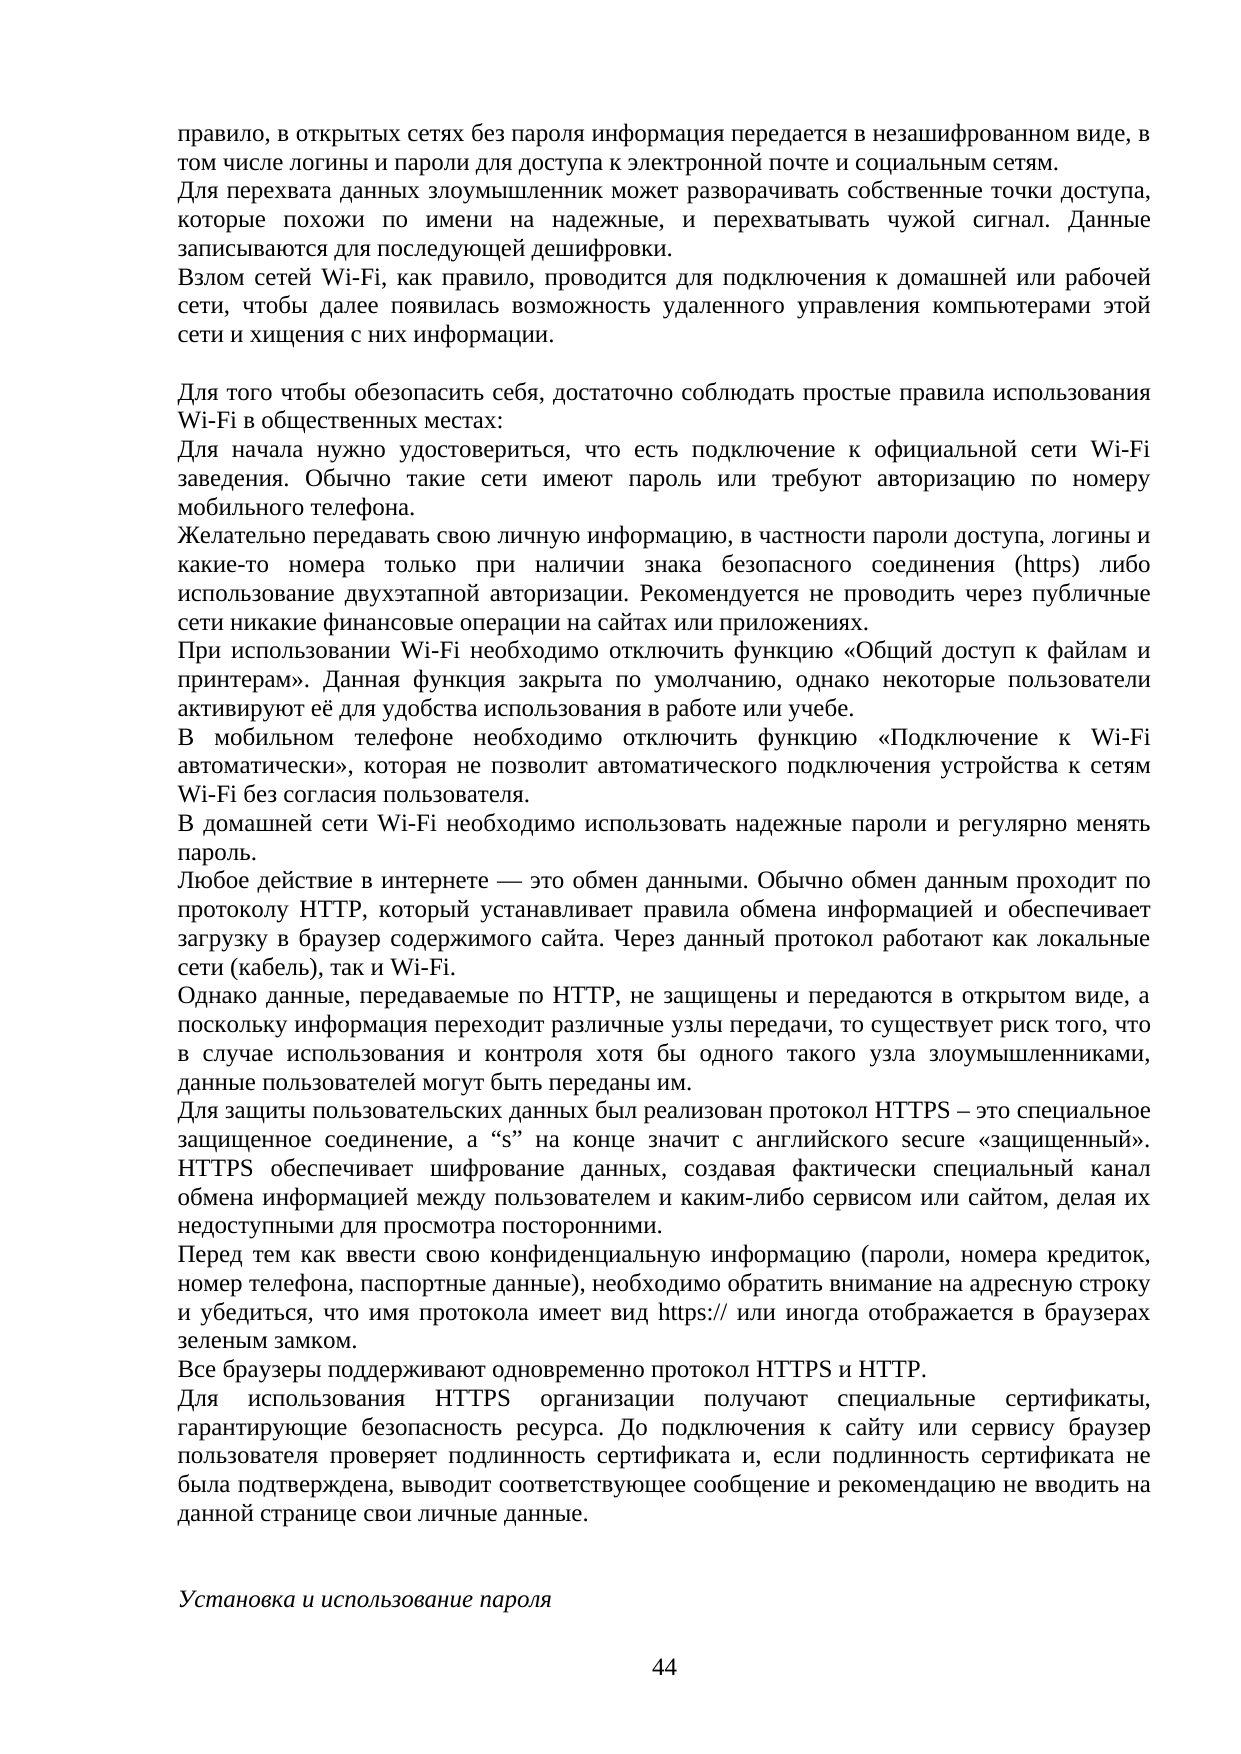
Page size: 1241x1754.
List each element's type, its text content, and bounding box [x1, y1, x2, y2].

text Все браузеры поддерживают одновременно протокол HTTPS и HTTP. [177, 1354, 1152, 1383]
text Взлом сетей Wi-Fi, как правило, проводится для подключения к домашней или рабочей сети, чтобы далее появилась возможность удаленного управления компьютерами этой сети и хищения с них информации. [177, 262, 1152, 348]
text Перед тем как ввести свою конфиденциальную информацию (пароли, номера кредиток, номер телефона, паспортные данные), необходимо обратить внимание на адресную строку и убедиться, что имя протокола имеет вид https:// или иногда отображается в браузерах зеленым замком. [177, 1239, 1152, 1354]
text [177, 118, 1152, 176]
text Для того чтобы обезопасить себя, достаточно соблюдать простые правила использования Wi-Fi в общественных местах: [177, 377, 1152, 434]
text Для начала нужно удостовериться, что есть подключение к официальной сети Wi-Fi заведения. Обычно такие сети имеют пароль или требуют авторизацию по номеру мобильного телефона. [177, 434, 1152, 521]
text Для защиты пользовательских данных был реализован протокол HTTPS – это специальное защищенное соединение, а “s” на конце значит с английского secure «защищенный». HTTPS обеспечивает шифрование данных, создавая фактически специальный канал обмена информацией между пользователем и каким-либо сервисом или сайтом, делая их недоступными для просмотра посторонними. [177, 1096, 1152, 1239]
text Желательно передавать свою личную информацию, в частности пароли доступа, логины и какие-то номера только при наличии знака безопасного соединения (https) либо использование двухэтапной авторизации. Рекомендуется не проводить через публичные сети никакие финансовые операции на сайтах или приложениях. [177, 521, 1152, 636]
text В мобильном телефоне необходимо отключить функцию «Подключение к Wi-Fi автоматически», которая не позволит автоматического подключения устройства к сетям Wi-Fi без согласия пользователя. [177, 722, 1152, 808]
text Для использования HTTPS организации получают специальные сертификаты, гарантирующие безопасность ресурса. До подключения к сайту или сервису браузер пользователя проверяет подлинность сертификата и, если подлинность сертификата не была подтверждена, выводит соответствующее сообщение и рекомендацию не вводить на данной странице свои личные данные. [177, 1383, 1152, 1527]
text Установка и использование пароля [177, 1584, 1152, 1613]
text При использовании Wi-Fi необходимо отключить функцию «Общий доступ к файлам и принтерам». Данная функция закрыта по умолчанию, однако некоторые пользователи активируют её для удобства использования в работе или учебе. [177, 636, 1152, 722]
text Для перехвата данных злоумышленник может разворачивать собственные точки доступа, которые похожи по имени на надежные, и перехватывать чужой сигнал. Данные записываются для последующей дешифровки. [177, 176, 1152, 262]
text Однако данные, передаваемые по HTTP, не защищены и передаются в открытом виде, а поскольку информация переходит различные узлы передачи, то существует риск того, что в случае использования и контроля хотя бы одного такого узла злоумышленниками, данные пользователей могут быть переданы им. [177, 981, 1152, 1096]
text Любое действие в интернете — это обмен данными. Обычно обмен данным проходит по протоколу HTTP, который устанавливает правила обмена информацией и обеспечивает загрузку в браузер содержимого сайта. Через данный протокол работают как локальные сети (кабель), так и Wi-Fi. [177, 866, 1152, 981]
text В домашней сети Wi-Fi необходимо использовать надежные пароли и регулярно менять пароль. [177, 808, 1152, 866]
